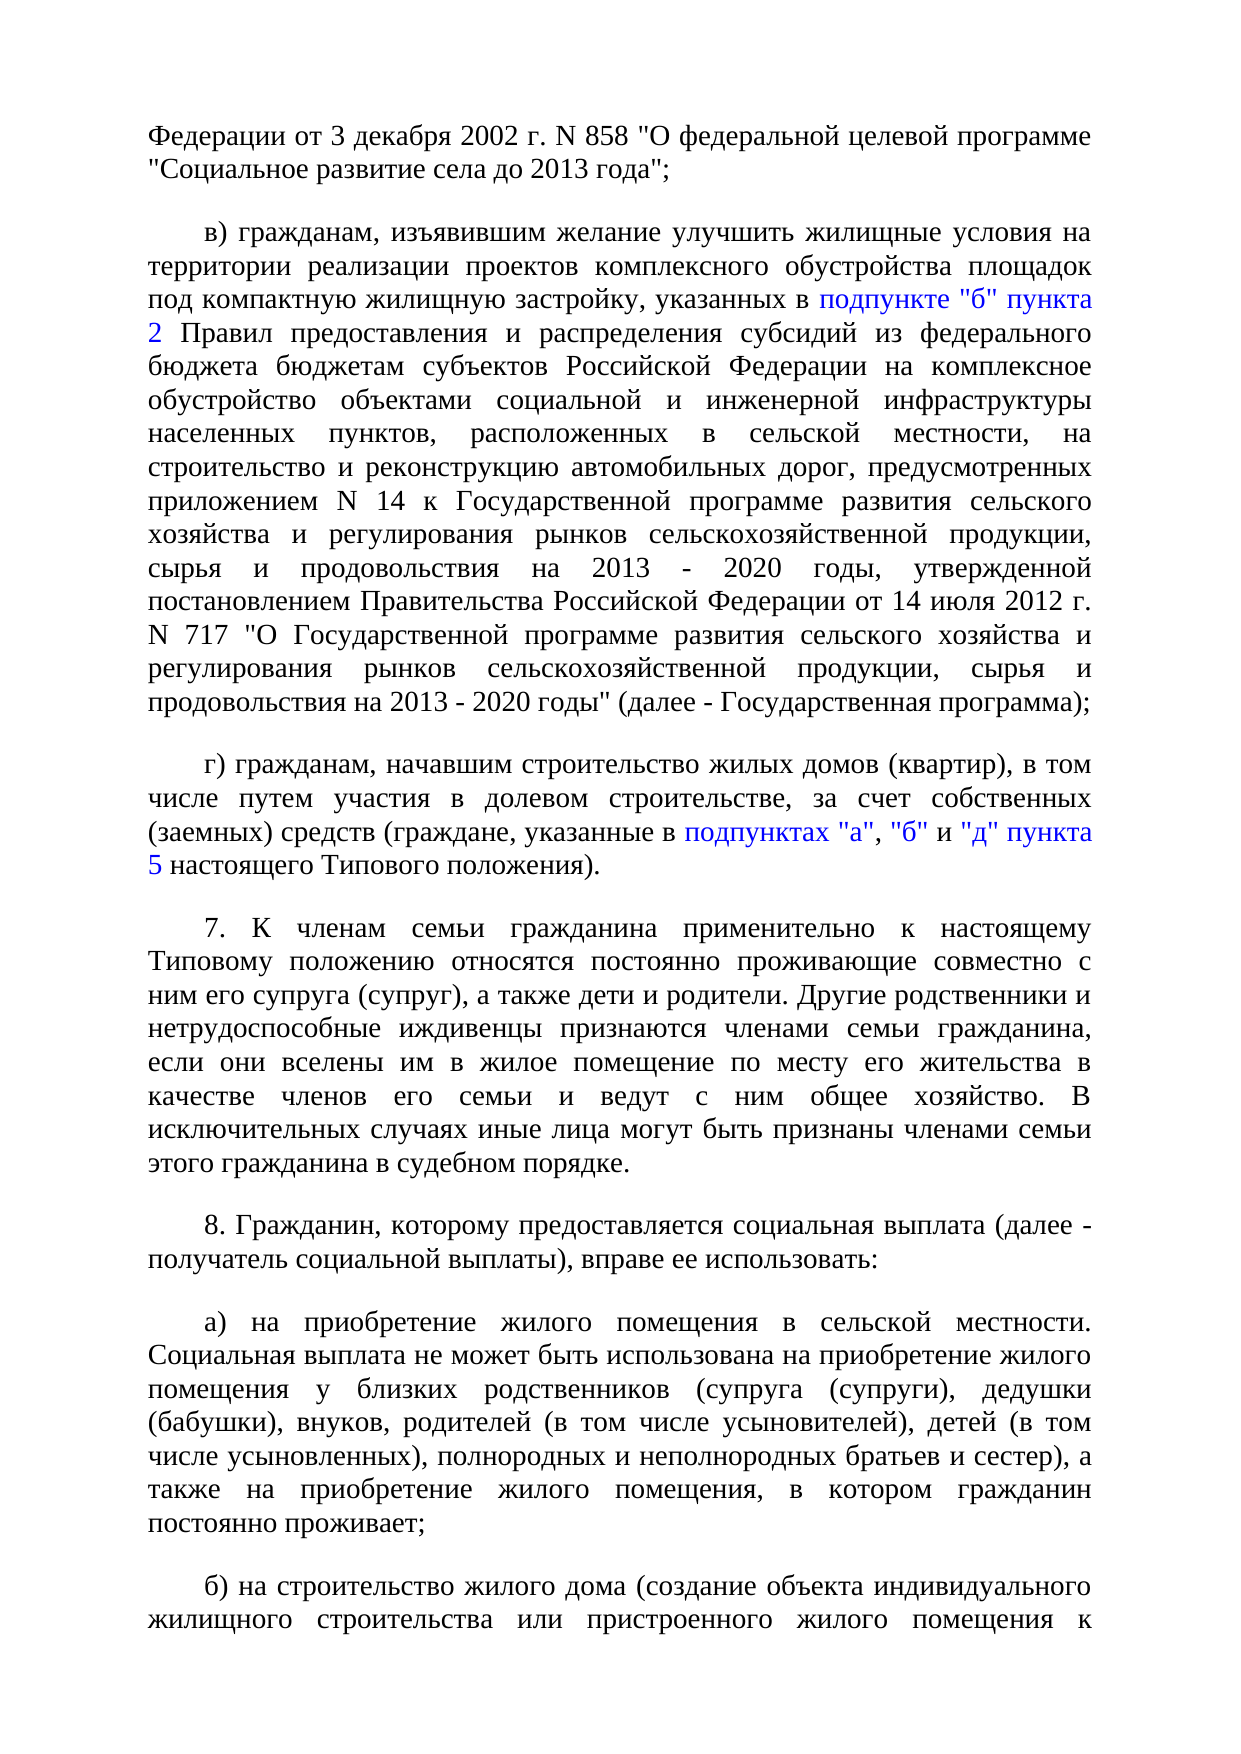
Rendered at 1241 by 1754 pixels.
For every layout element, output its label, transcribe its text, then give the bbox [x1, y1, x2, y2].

text в) гражданам, изъявившим желание улучшить жилищные условия на территории реализации проектов комплексного обустройства площадок под компактную жилищную застройку, указанных в подпункте "б" пункта 2 Правил предоставления и распределения субсидий из федерального бюджета бюджетам субъектов Российской Федерации на комплексное обустройство объектами социальной и инженерной инфраструктуры населенных пунктов, расположенных в сельской местности, на строительство и реконструкцию автомобильных дорог, предусмотренных приложением N 14 к Государственной программе развития сельского хозяйства и регулирования рынков сельскохозяйственной продукции, сырья и продовольствия на 2013 - 2020 годы, утвержденной постановлением Правительства Российской Федерации от 14 июля 2012 г. N 717 "О Государственной программе развития сельского хозяйства и регулирования рынков сельскохозяйственной продукции, сырья и продовольствия на 2013 - 2020 годы" (далее - Государственная программа); [148, 214, 1092, 717]
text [148, 1568, 1092, 1635]
text а) на приобретение жилого помещения в сельской местности. Социальная выплата не может быть использована на приобретение жилого помещения у близких родственников (супруга (супруги), дедушки (бабушки), внуков, родителей (в том числе усыновителей), детей (в том числе усыновленных), полнородных и неполнородных братьев и сестер), а также на приобретение жилого помещения, в котором гражданин постоянно проживает; [148, 1304, 1092, 1538]
text г) гражданам, начавшим строительство жилых домов (квартир), в том числе путем участия в долевом строительстве, за счет собственных (заемных) средств (граждане, указанные в подпунктах "а", "б" и "д" пункта 5 настоящего Типового положения). [148, 747, 1092, 881]
text 7. К членам семьи гражданина применительно к настоящему Типовому положению относятся постоянно проживающие совместно с ним его супруга (супруг), а также дети и родители. Другие родственники и нетрудоспособные иждивенцы признаются членами семьи гражданина, если они вселены им в жилое помещение по месту его жительства в качестве членов его семьи и ведут с ним общее хозяйство. В исключительных случаях иные лица могут быть признаны членами семьи этого гражданина в судебном порядке. [148, 910, 1092, 1178]
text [148, 118, 1092, 185]
text 8. Гражданин, которому предоставляется социальная выплата (далее - получатель социальной выплаты), вправе ее использовать: [148, 1207, 1092, 1274]
